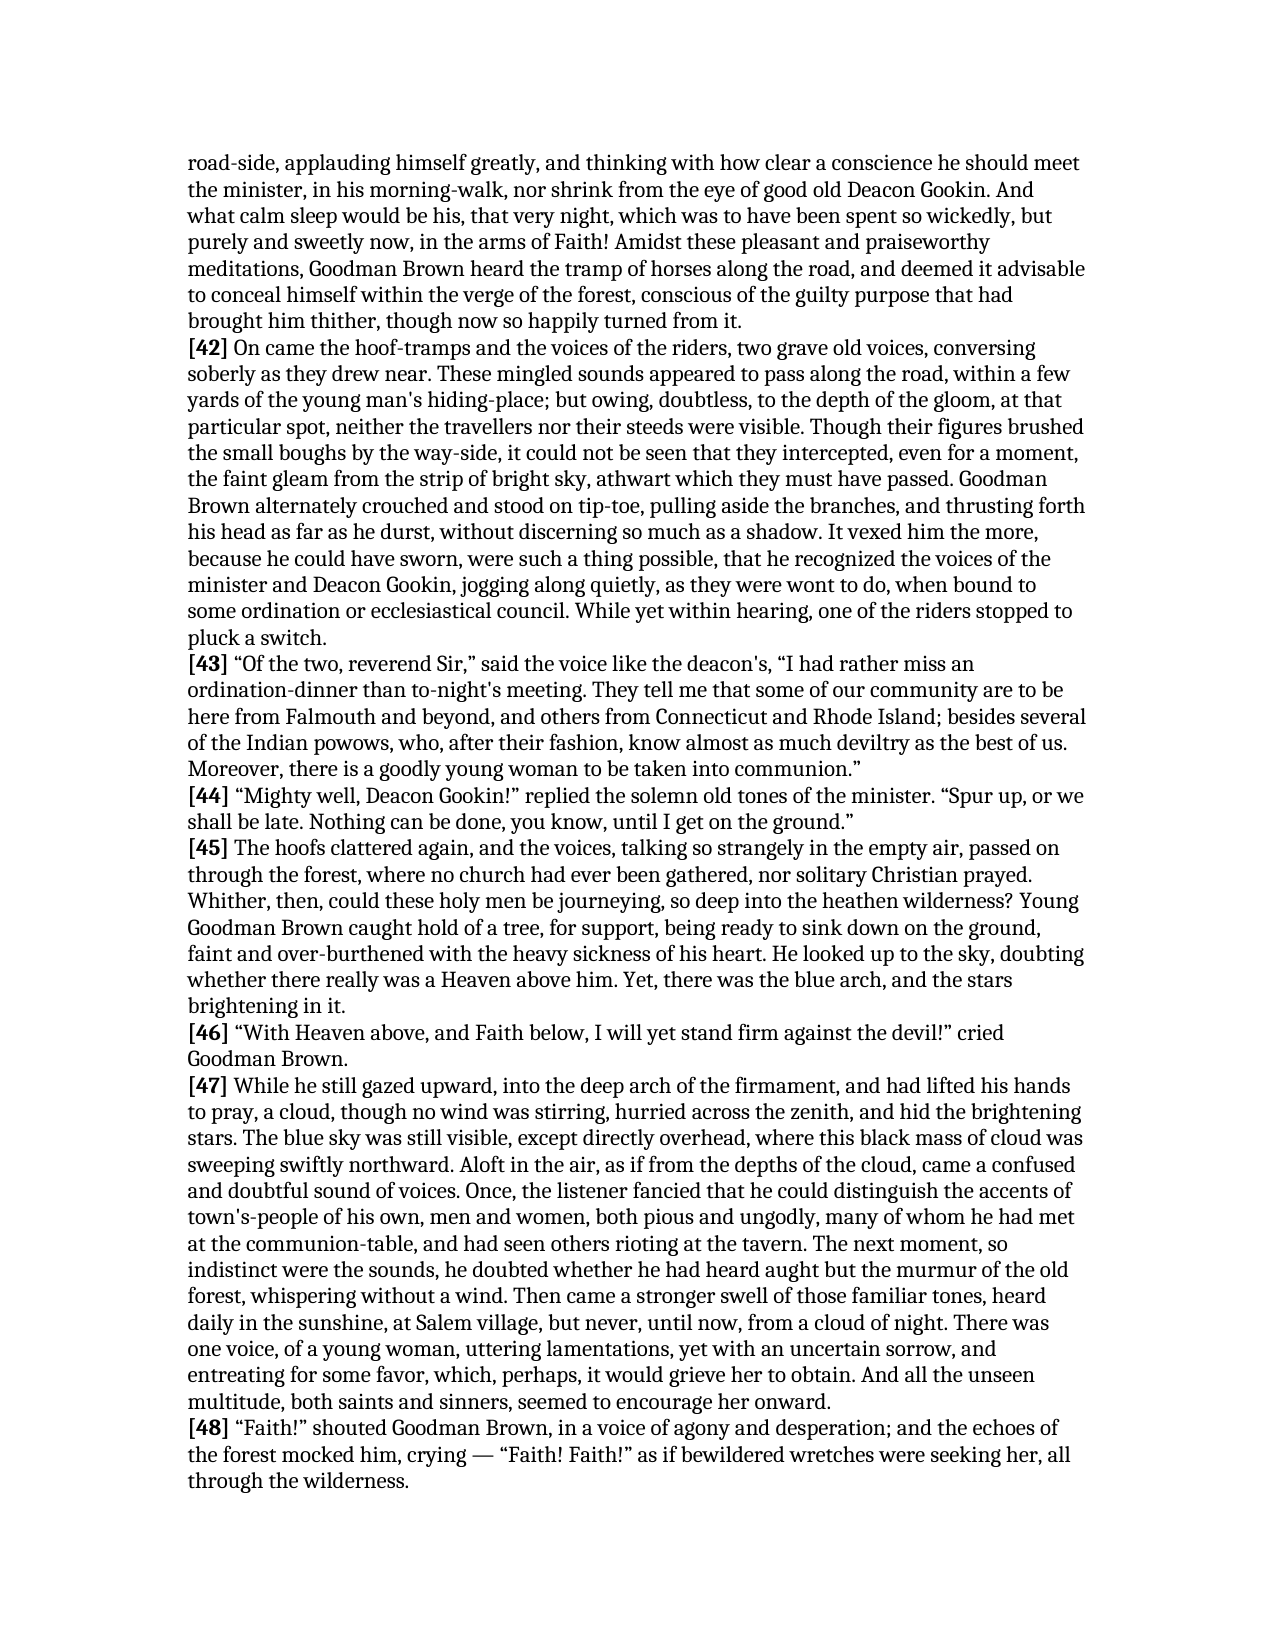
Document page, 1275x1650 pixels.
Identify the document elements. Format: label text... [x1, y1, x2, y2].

text [48] “Faith!” shouted Goodman Brown, in a voice of agony and desperation; and the echoes of the forest mocked him, crying — “Faith! Faith!” as if bewildered wretches were seeking her, all through the wilderness. [187, 1415, 1087, 1494]
text [44] “Mighty well, Deacon Gookin!” replied the solemn old tones of the minister. “Spur up, or we shall be late. Nothing can be done, you know, until I get on the ground.” [187, 782, 1087, 835]
text [45] The hoofs clattered again, and the voices, talking so strangely in the empty air, passed on through the forest, where no church had ever been gathered, nor solitary Christian prayed. Whither, then, could these holy men be journeying, so deep into the heathen wilderness? Young Goodman Brown caught hold of a tree, for support, being ready to sink down on the ground, faint and over-burthened with the heavy sickness of his heart. He looked up to the sky, doubting whether there really was a Heaven above him. Yet, there was the blue arch, and the stars brightening in it. [187, 835, 1087, 1020]
text [46] “With Heaven above, and Faith below, I will yet stand firm against the devil!” cried Goodman Brown. [187, 1020, 1087, 1072]
text [47] While he still gazed upward, into the deep arch of the firmament, and had lifted his hands to pray, a cloud, though no wind was stirring, hurried across the zenith, and hid the brightening stars. The blue sky was still visible, except directly overhead, where this black mass of cloud was sweeping swiftly northward. Aloft in the air, as if from the depths of the cloud, came a confused and doubtful sound of voices. Once, the listener fancied that he could distinguish the accents of town's-people of his own, men and women, both pious and ungodly, many of whom he had met at the communion-table, and had seen others rioting at the tavern. The next moment, so indistinct were the sounds, he doubted whether he had heard aught but the murmur of the old forest, whispering without a wind. Then came a stronger swell of those familiar tones, heard daily in the sunshine, at Salem village, but never, until now, from a cloud of night. There was one voice, of a young woman, uttering lamentations, yet with an uncertain sorrow, and entreating for some favor, which, perhaps, it would grieve her to obtain. And all the unseen multitude, both saints and sinners, seemed to encourage her onward. [187, 1072, 1087, 1415]
text [42] On came the hoof-tramps and the voices of the riders, two grave old voices, conversing soberly as they drew near. These mingled sounds appeared to pass along the road, within a few yards of the young man's hiding-place; but owing, doubtless, to the depth of the gloom, at that particular spot, neither the travellers nor their steeds were visible. Though their figures brushed the small boughs by the way-side, it could not be seen that they intercepted, even for a moment, the faint gleam from the strip of bright sky, athwart which they must have passed. Goodman Brown alternately crouched and stood on tip-toe, pulling aside the branches, and thrusting forth his head as far as he durst, without discerning so much as a shadow. It vexed him the more, because he could have sworn, were such a thing possible, that he recognized the voices of the minister and Deacon Gookin, jogging along quietly, as they were wont to do, when bound to some ordination or ecclesiastical council. While yet within hearing, one of the riders stopped to pluck a switch. [187, 334, 1087, 651]
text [187, 150, 1087, 334]
text [43] “Of the two, reverend Sir,” said the voice like the deacon's, “I had rather miss an ordination-dinner than to-night's meeting. They tell me that some of our community are to be here from Falmouth and beyond, and others from Connecticut and Rhode Island; besides several of the Indian powows, who, after their fashion, know almost as much deviltry as the best of us. Moreover, there is a goodly young woman to be taken into communion.” [187, 651, 1087, 782]
